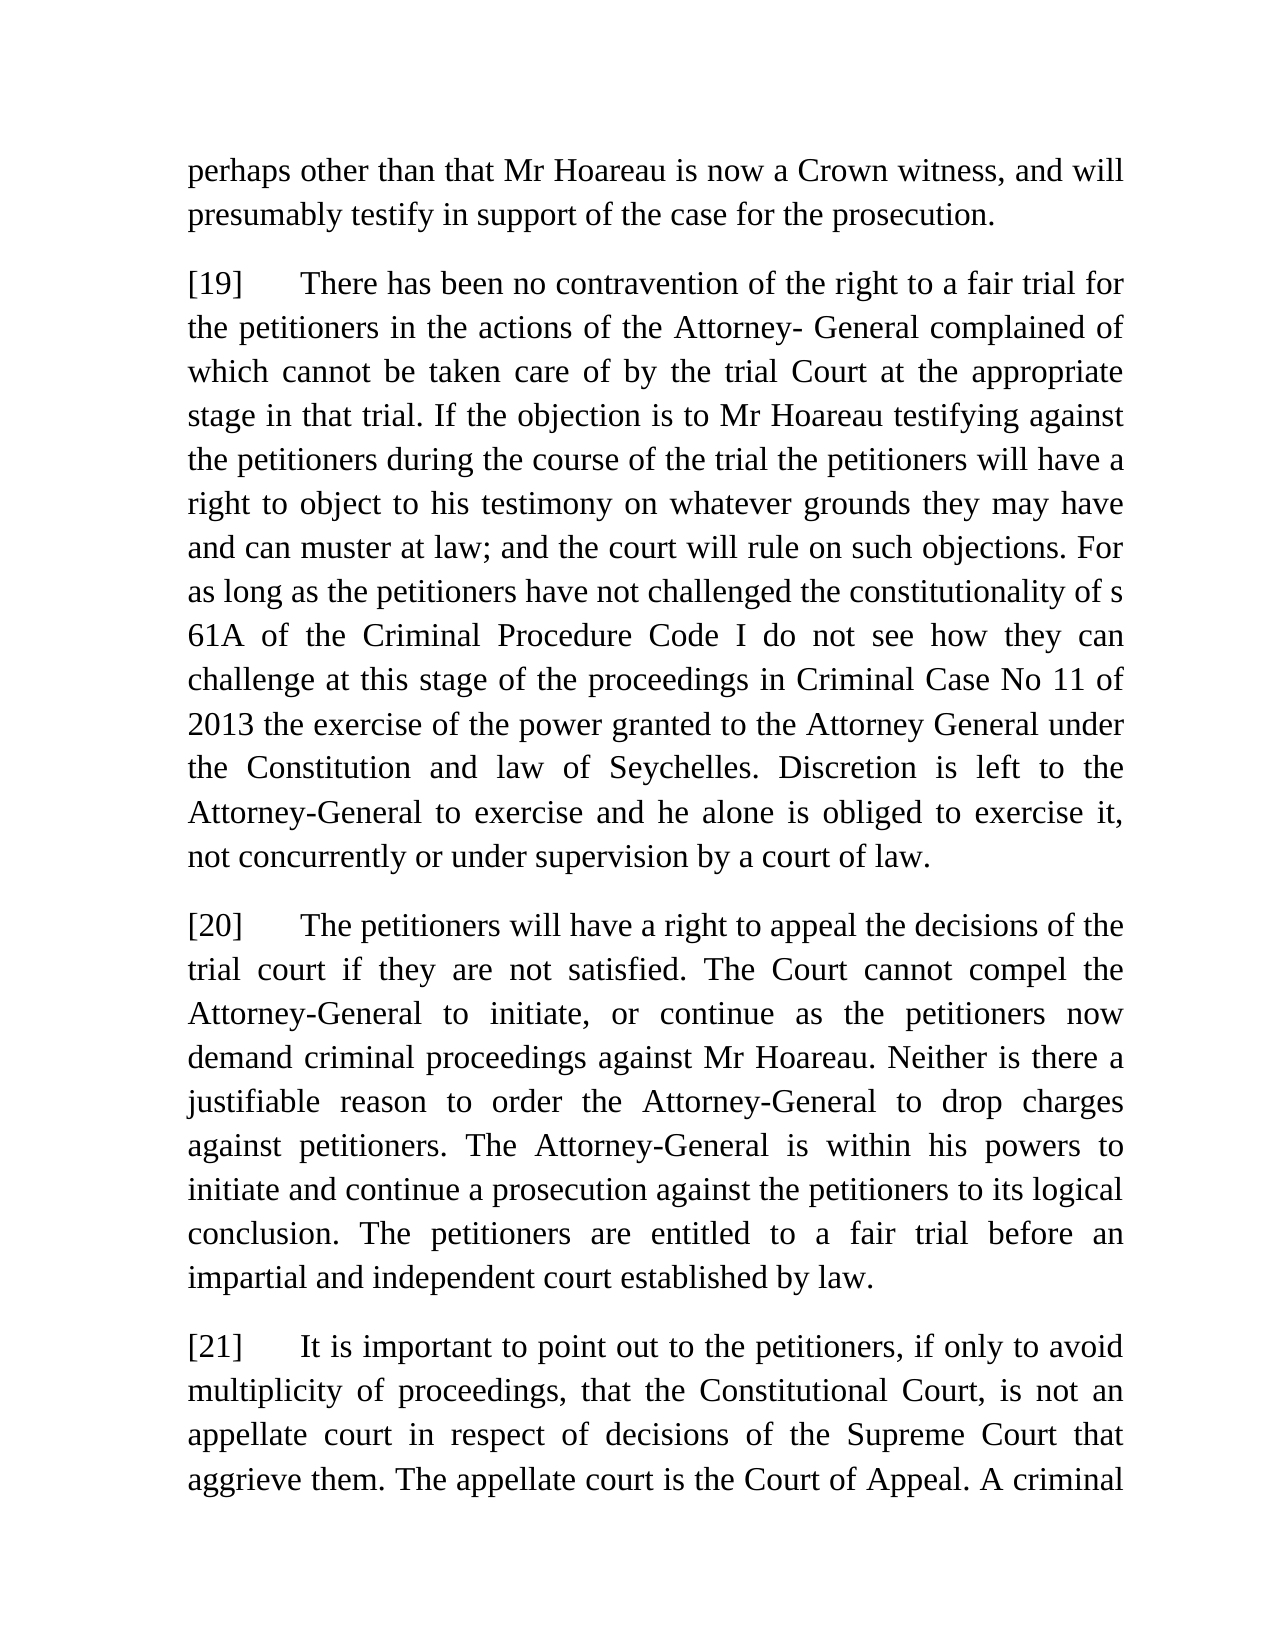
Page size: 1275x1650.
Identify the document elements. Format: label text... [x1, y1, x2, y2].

list There has been no contravention of the right to a fair trial for the petitioners in the actions of the Attorney- General complained of which cannot be taken care of by the trial Court at the appropriate stage in that trial. If the objection is to Mr Hoareau testifying against the petitioners during the course of the trial the petitioners will have a right to object to his testimony on whatever grounds they may have and can muster at law; and the court will rule on such objections. For as long as the petitioners have not challenged the constitutionality of s 61A of the Criminal Procedure Code I do not see how they can challenge at this stage of the proceedings in Criminal Case No 11 of 2013 the exercise of the power granted to the Attorney General under the Constitution and law of Seychelles. Discretion is left to the Attorney-General to exercise and he alone is obliged to exercise it, not concurrently or under supervision by a court of law. [187, 263, 1125, 874]
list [187, 150, 1125, 232]
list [187, 1327, 1125, 1497]
list The petitioners will have a right to appeal the decisions of the trial court if they are not satisfied. The Court cannot compel the Attorney-General to initiate, or continue as the petitioners now demand criminal proceedings against Mr Hoareau. Neither is there a justifiable reason to order the Attorney-General to drop charges against petitioners. The Attorney-General is within his powers to initiate and continue a prosecution against the petitioners to its logical conclusion. The petitioners are entitled to a fair trial before an impartial and independent court established by law. [187, 905, 1125, 1296]
